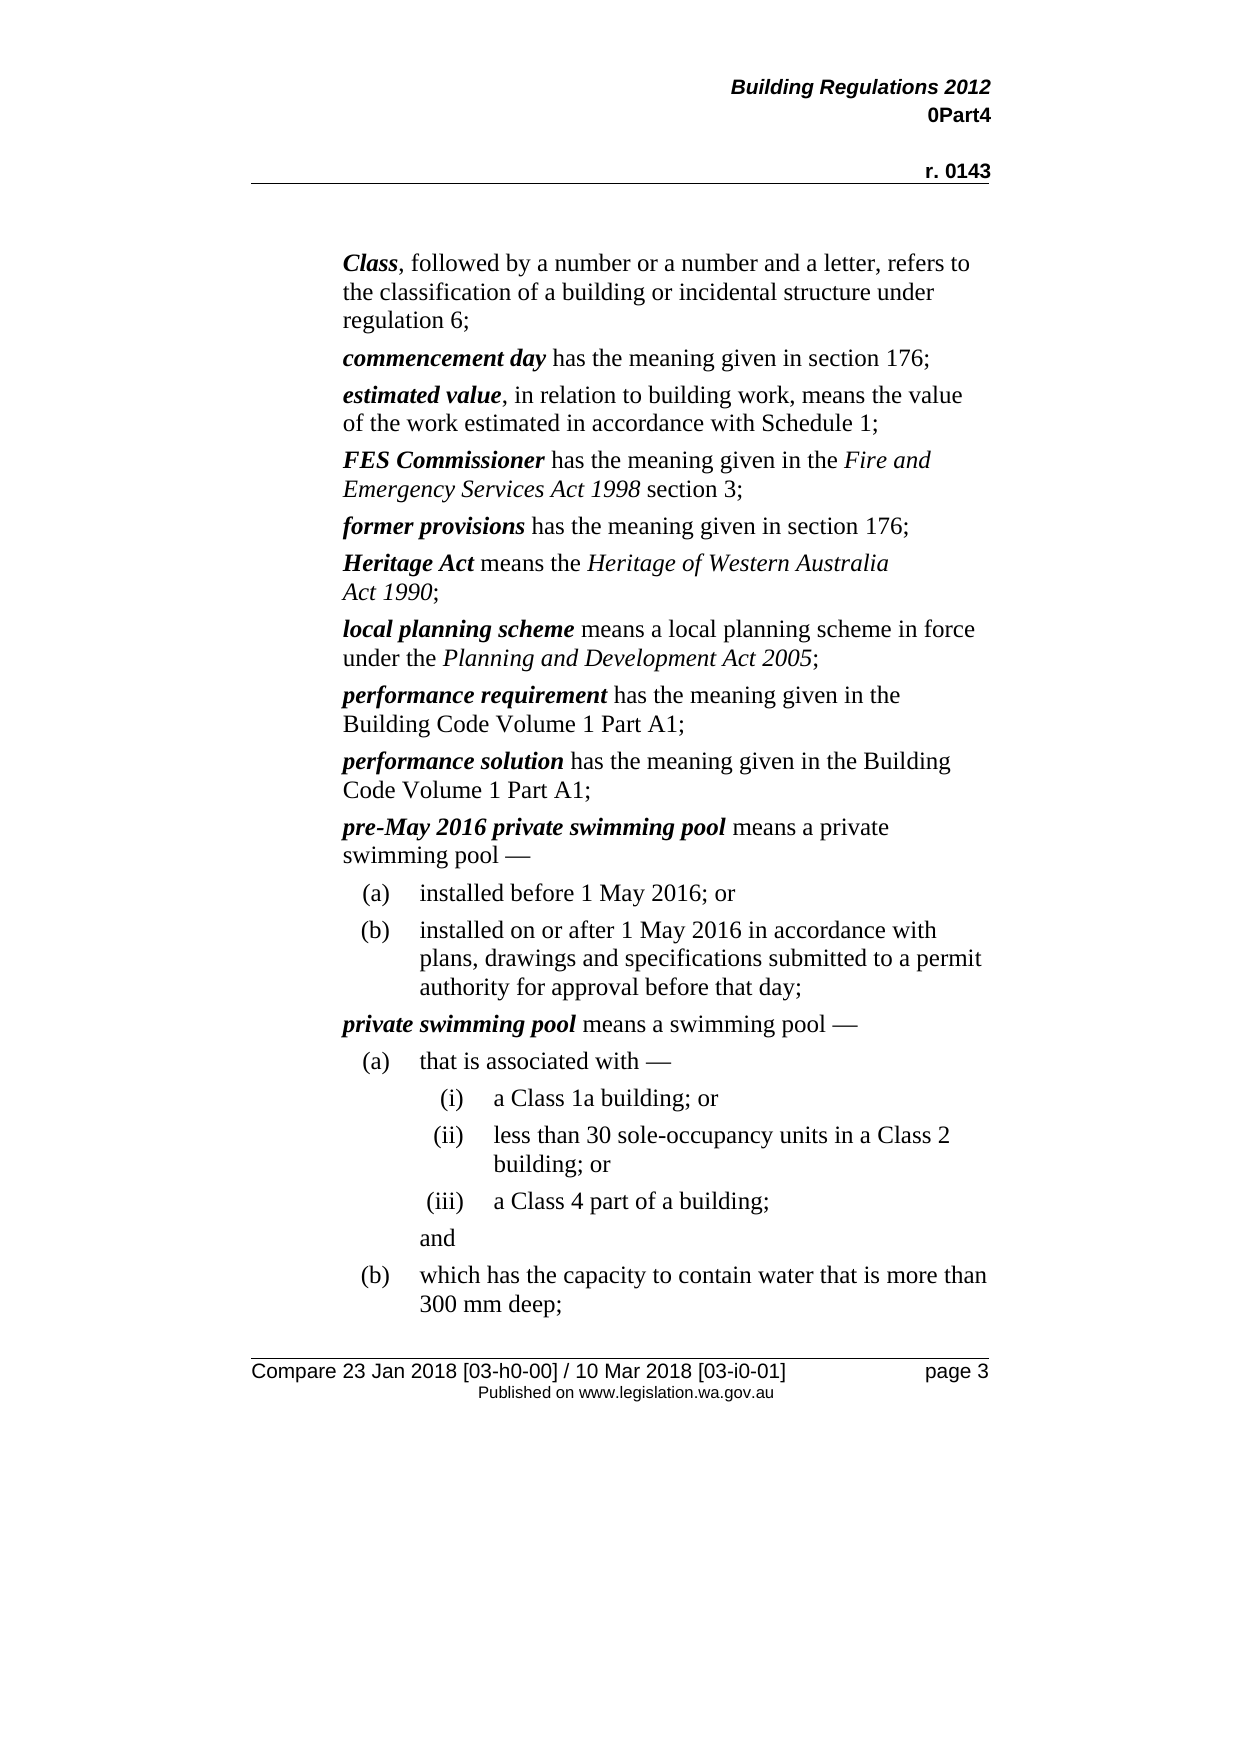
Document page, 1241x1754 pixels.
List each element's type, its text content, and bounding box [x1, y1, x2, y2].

text (b) which has the capacity to contain water that is more than 300 mm deep; [251, 1261, 989, 1318]
text pre-May 2016 private swimming pool means a private swimming pool — [251, 812, 989, 869]
text Heritage Act means the Heritage of Act 1990; [251, 548, 989, 606]
text (a) that is associated with — [251, 1046, 989, 1075]
text (iii) a Class 4 part of a building; [251, 1186, 989, 1215]
text commencement day has the meaning given in section 176; [251, 343, 989, 371]
text estimated value, in relation to building work, means the value of the work estimated in accordance with Schedule 1; [251, 380, 989, 437]
text Class, followed by a number or a number and a letter, refers to the classification of a building or incidental structure under regulation 6; [251, 248, 989, 334]
text former provisions has the meaning given in section 176; [251, 511, 989, 540]
text and [251, 1223, 989, 1252]
text FES Commissioner has the meaning given in the Fire and Emergency Services Act 1998 section 3; [251, 446, 989, 503]
text performance requirement has the meaning given in the Building Code Volume 1 Part A1; [251, 680, 989, 738]
text (a) installed before 1 May 2016; or [251, 878, 989, 906]
text performance solution has the meaning given in the Building Code Volume 1 Part A1; [251, 746, 989, 803]
text (ii) less than 30 sole-occupancy units in a Class 2 building; or [251, 1121, 989, 1178]
text (b) installed on or after 1 May 2016 in accordance with plans, drawings and specifications submitted to a permit authority for approval before that day; [251, 915, 989, 1001]
text local planning scheme means a local planning scheme in force under the Planning and Development Act 2005; [251, 614, 989, 672]
text private swimming pool means a swimming pool — [251, 1009, 989, 1038]
text (i) a Class 1a building; or [251, 1083, 989, 1112]
